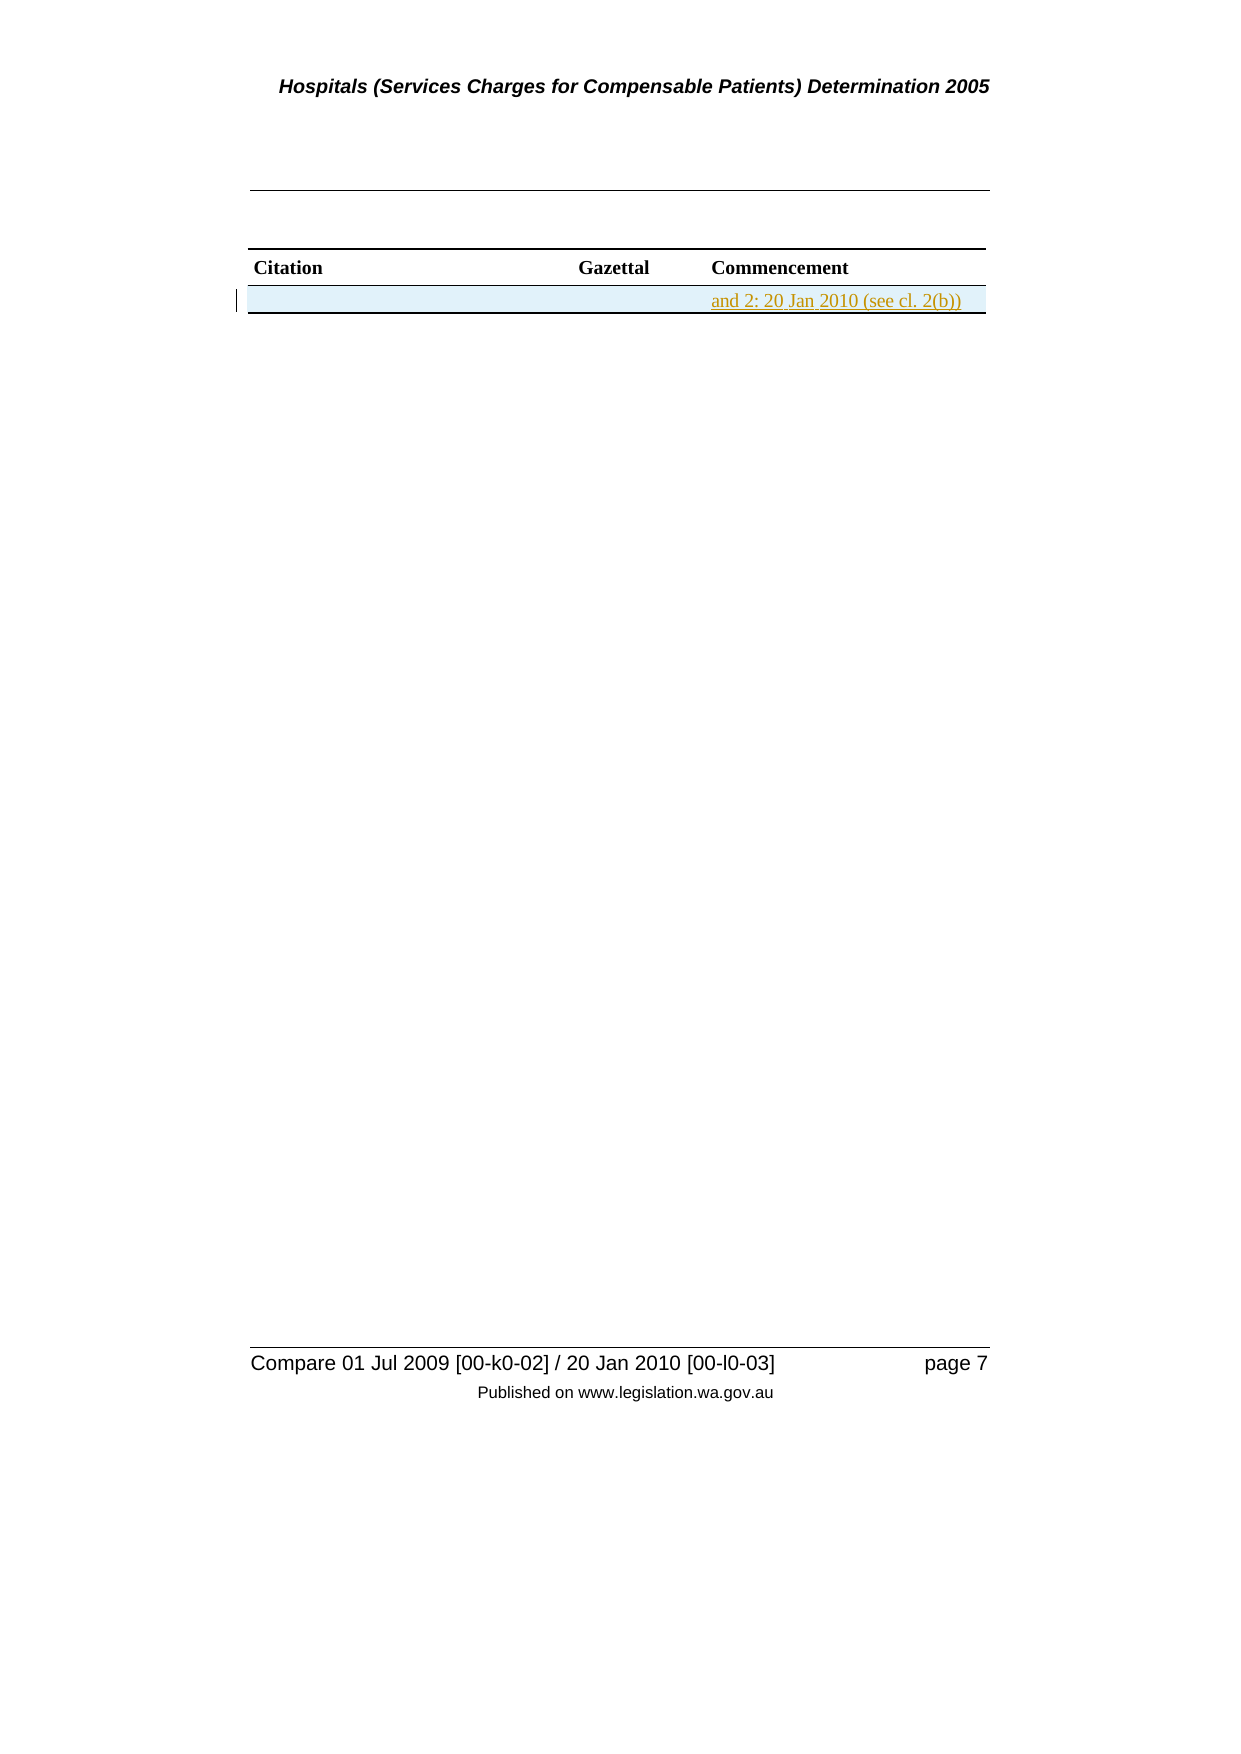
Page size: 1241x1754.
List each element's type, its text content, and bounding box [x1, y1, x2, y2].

table_header Commencement [705, 250, 986, 285]
table_header Gazettal [572, 250, 705, 285]
table_header Citation [248, 250, 572, 285]
